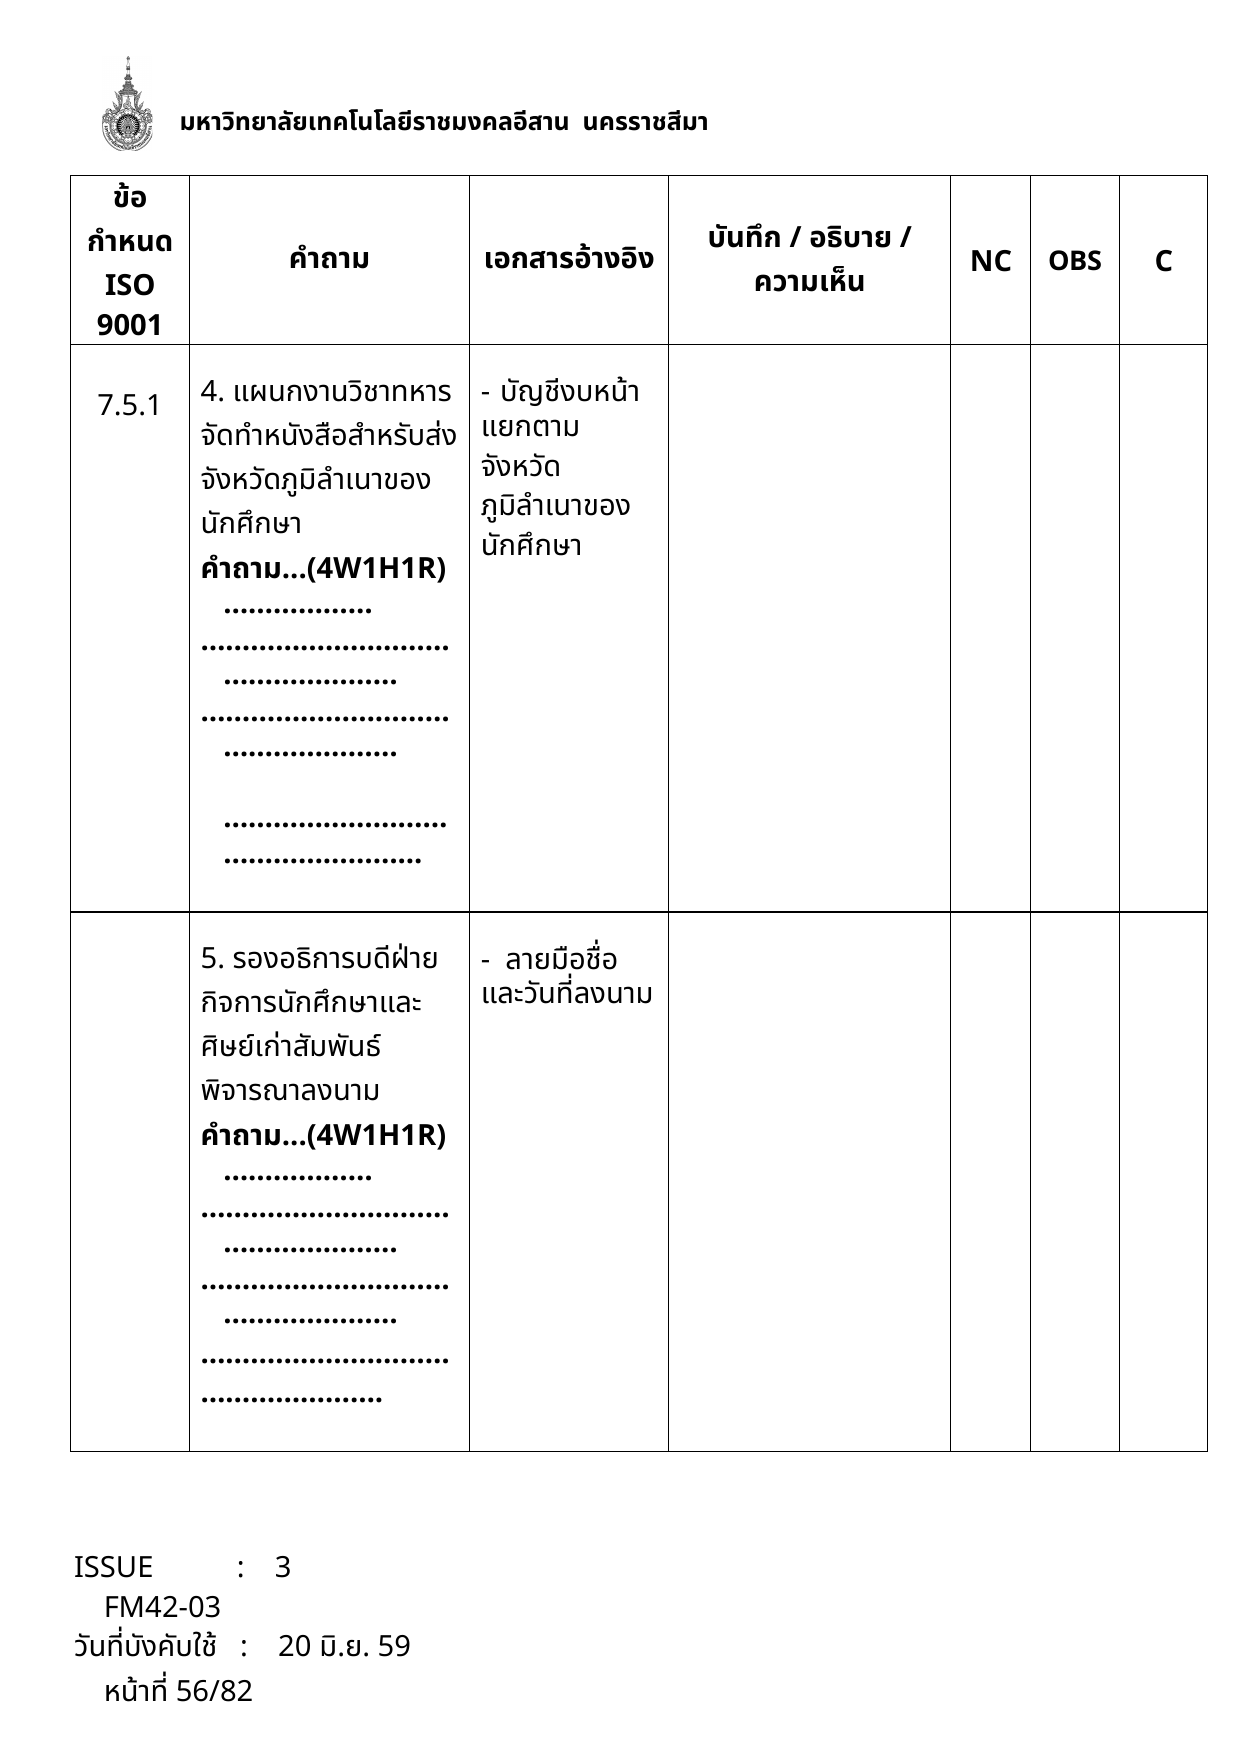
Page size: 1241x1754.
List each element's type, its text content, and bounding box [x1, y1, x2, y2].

picture [102, 56, 153, 151]
table_cell - ลายมือชื่อและวันที่ลงนาม [470, 913, 668, 1451]
table_cell 5. รองอธิการบดีฝ่ายกิจการนักศึกษาและศิษย์เก่าสัมพันธ์พิจารณาลงนาม คำถาม...(4W1H1R)……………… …………………………………………… …………………………………………… ……………………………………………. [190, 913, 469, 1451]
table_header คำถาม [190, 176, 469, 344]
table_cell 4. แผนกงานวิชาทหาร จัดทำหนังสือสำหรับส่งจังหวัดภูมิลำเนาของนักศึกษา คำถาม...(4W1H1R)……………… …………………………………………… …………………………………………… …………………………………………... [190, 345, 469, 911]
table_cell 7.5.1 [71, 345, 189, 911]
table_header OBS [1031, 176, 1119, 344]
table_cell [1120, 345, 1207, 911]
table_cell [1120, 913, 1207, 1451]
table_cell [669, 345, 950, 911]
table_cell [951, 345, 1030, 911]
table_cell [951, 913, 1030, 1451]
table_header บันทึก / อธิบาย / ความเห็น [669, 176, 950, 344]
table_header เอกสารอ้างอิง [470, 176, 668, 344]
table_cell [71, 913, 189, 1451]
table_header C [1120, 176, 1207, 344]
table_cell บัญชีงบหน้าแยกตามจังหวัดภูมิลำเนาของนักศึกษา [470, 345, 668, 911]
table_cell [669, 913, 950, 1451]
table_header ข้อกำหนด ISO 9001 [71, 176, 189, 344]
table_header NC [951, 176, 1030, 344]
table_cell [1031, 345, 1119, 911]
table_cell [1031, 913, 1119, 1451]
